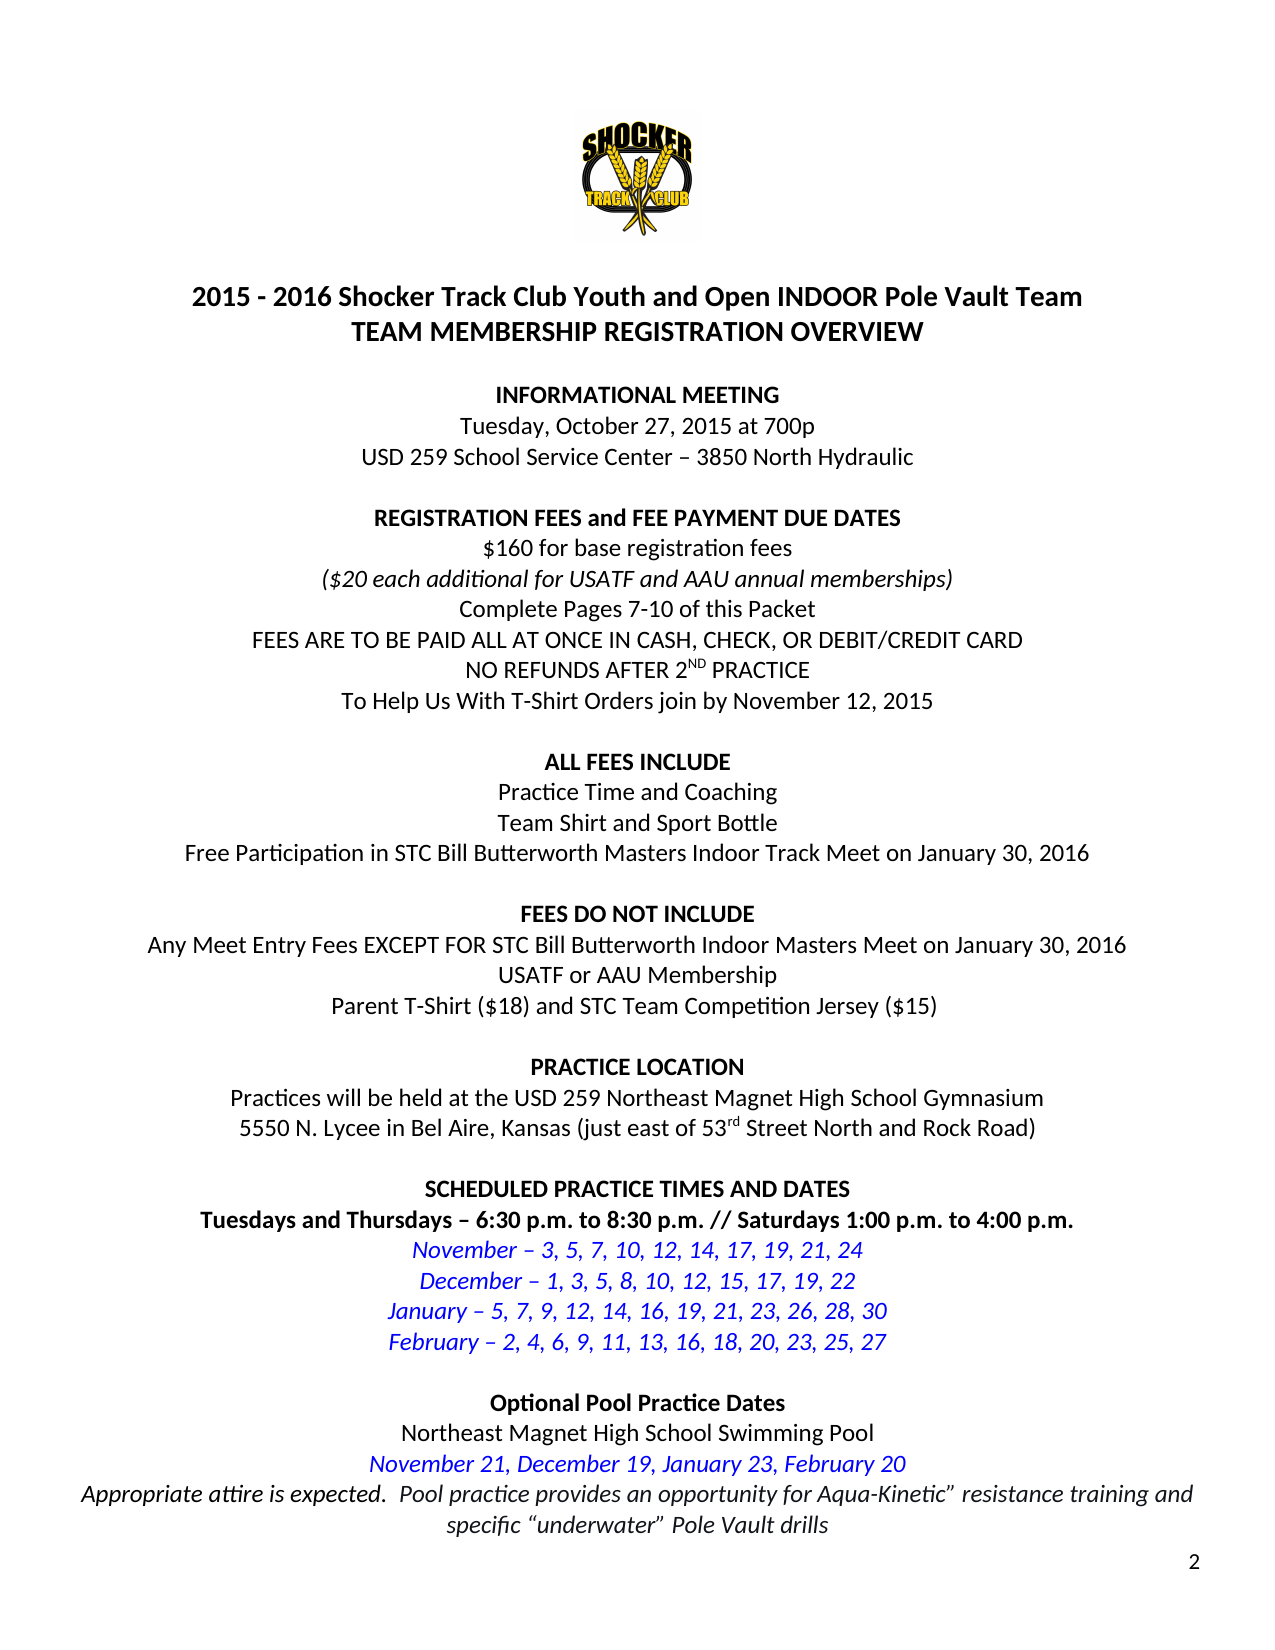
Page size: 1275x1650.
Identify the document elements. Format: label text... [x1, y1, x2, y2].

text USD 259 School Service Center – 3850 North Hydraulic [75, 441, 1200, 471]
text Northeast Magnet High School Swimming Pool [75, 1417, 1200, 1448]
picture [574, 110, 701, 243]
text November – 3, 5, 7, 10, 12, 14, 17, 19, 21, 24 [75, 1234, 1200, 1265]
text $160 for base registration fees [75, 532, 1200, 563]
text December – 1, 3, 5, 8, 10, 12, 15, 17, 19, 22 [75, 1265, 1200, 1295]
text TEAM MEMBERSHIP REGISTRATION OVERVIEW [75, 313, 1200, 349]
text Team Shirt and Sport Bottle [75, 807, 1200, 837]
text SCHEDULED PRACTICE TIMES AND DATES [75, 1173, 1200, 1204]
text Complete Pages 7-10 of this Packet [75, 593, 1200, 624]
text February – 2, 4, 6, 9, 11, 13, 16, 18, 20, 23, 25, 27 [75, 1326, 1200, 1356]
text November 21, December 19, January 23, February 20 [75, 1448, 1200, 1478]
text INFORMATIONAL MEETING [75, 380, 1200, 410]
text ALL FEES INCLUDE [75, 746, 1200, 776]
text Tuesdays and Thursdays – 6:30 p.m. to 8:30 p.m. // Saturdays 1:00 p.m. to 4:00 p.m. [75, 1204, 1200, 1234]
text Practice Time and Coaching [75, 776, 1200, 807]
text 2015 - 2016 Shocker Track Club Youth and Open INDOOR Pole Vault Team [75, 278, 1200, 313]
text USATF or AAU Membership [75, 959, 1200, 990]
text 5550 N. Lycee in Bel Aire, Kansas (just east of 53rd Street North and Rock Road) [75, 1112, 1200, 1143]
text PRACTICE LOCATION [75, 1051, 1200, 1082]
text FEES DO NOT INCLUDE [75, 898, 1200, 929]
text Tuesday, October 27, 2015 at 700p [75, 410, 1200, 441]
text Free Participation in STC Bill Butterworth Masters Indoor Track Meet on January 30, 2016 [75, 837, 1200, 868]
text To Help Us With T-Shirt Orders join by November 12, 2015 [75, 685, 1200, 715]
text ($20 each additional for USATF and AAU annual memberships) [75, 563, 1200, 593]
text NO REFUNDS AFTER 2ND PRACTICE [75, 654, 1200, 685]
text FEES ARE TO BE PAID ALL AT ONCE IN CASH, CHECK, OR DEBIT/CREDIT CARD [75, 624, 1200, 654]
text Appropriate attire is expected. Pool practice provides an opportunity for Aqua-Kinetic” resistance training and specific “underwater” Pole Vault drills [75, 1478, 1200, 1539]
text January – 5, 7, 9, 12, 14, 16, 19, 21, 23, 26, 28, 30 [75, 1295, 1200, 1326]
text Optional Pool Practice Dates [75, 1387, 1200, 1417]
text Parent T-Shirt ($18) and STC Team Competition Jersey ($15) [75, 990, 1200, 1021]
text Practices will be held at the USD 259 Northeast Magnet High School Gymnasium [75, 1082, 1200, 1112]
text REGISTRATION FEES and FEE PAYMENT DUE DATES [75, 502, 1200, 532]
text Any Meet Entry Fees EXCEPT FOR STC Bill Butterworth Indoor Masters Meet on January 30, 2016 [75, 929, 1200, 959]
